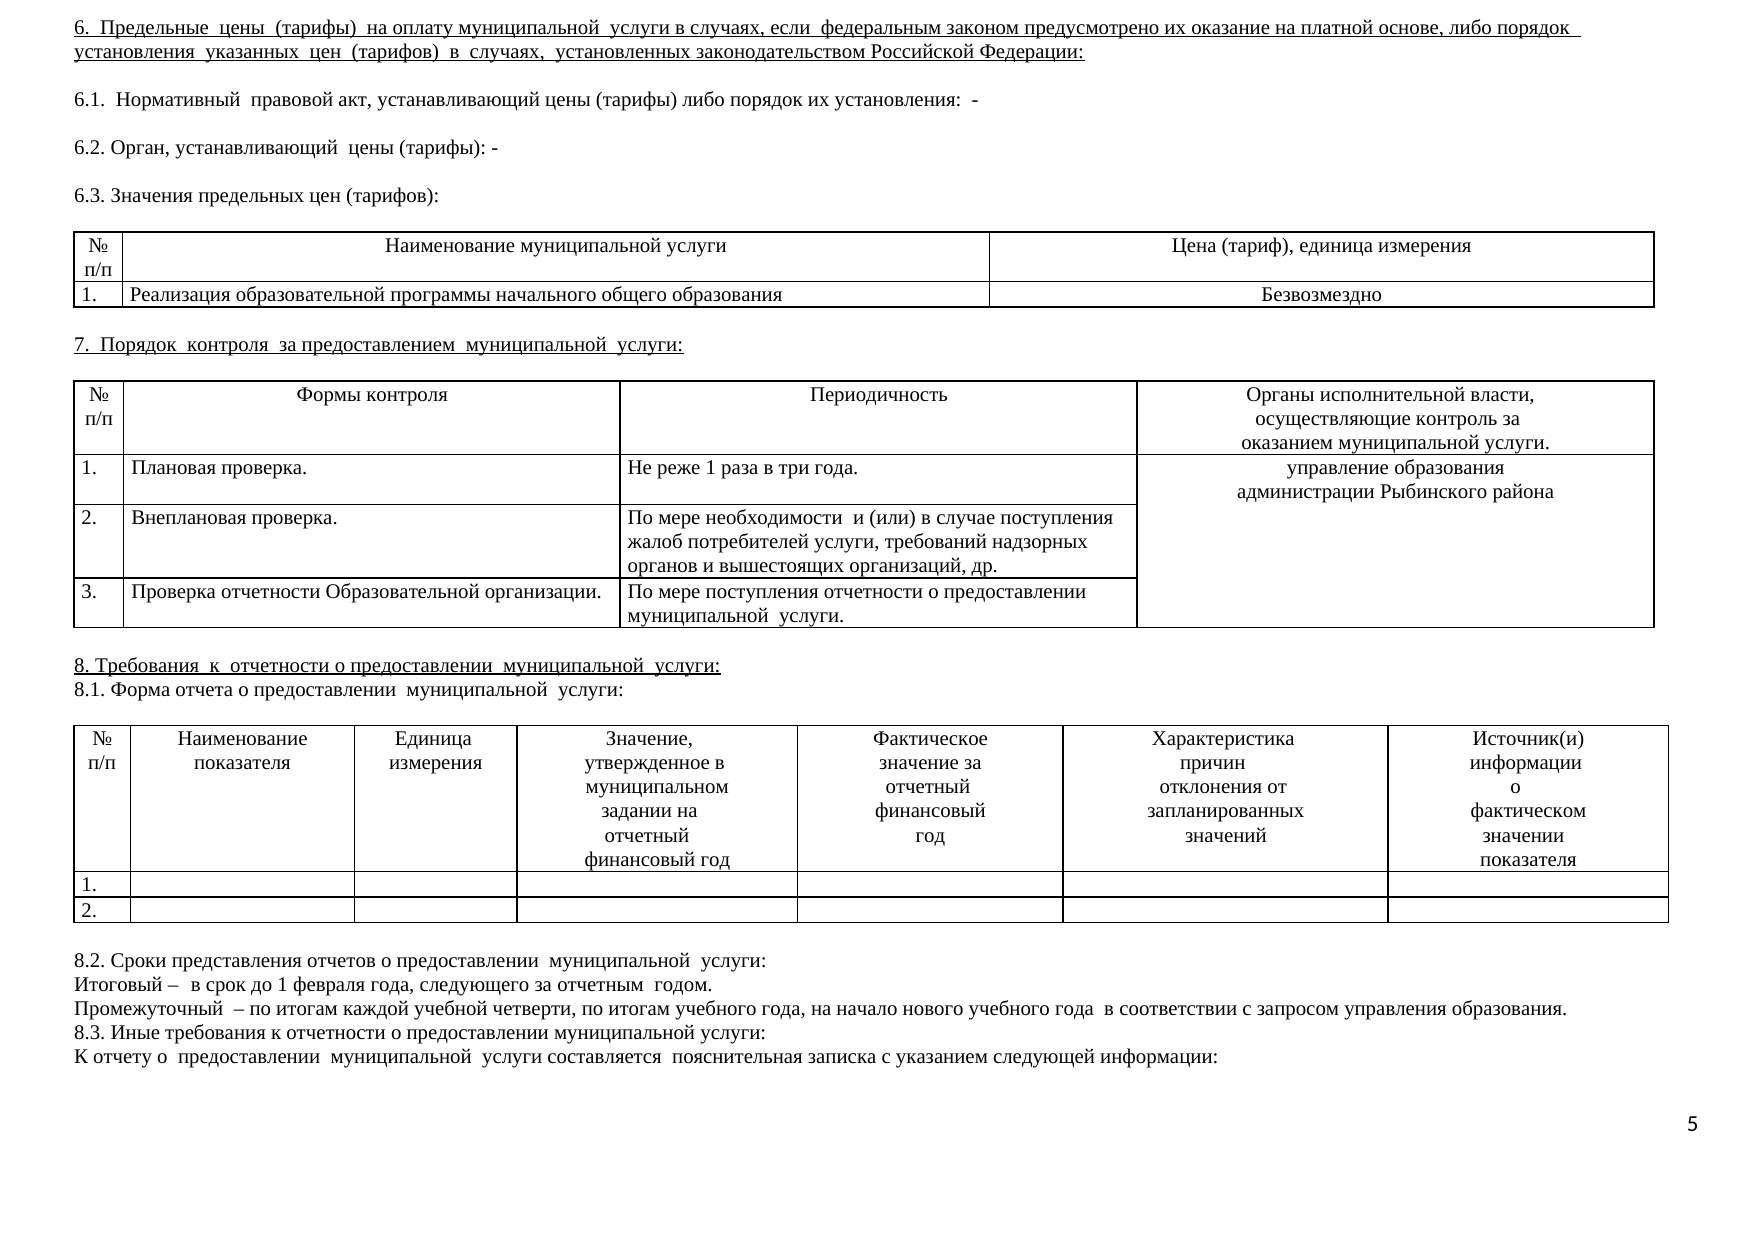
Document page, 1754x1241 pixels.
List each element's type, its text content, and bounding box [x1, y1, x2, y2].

text 8.3. Иные требования к отчетности о предоставлении муниципальной услуги: [74, 1020, 1698, 1044]
table_cell Безвозмездно [990, 282, 1653, 306]
table_header Характеристика причин отклонения от запланированных значений [1064, 726, 1387, 871]
table_cell [1064, 898, 1387, 922]
text 6.3. Значения предельных цен (тарифов): [74, 183, 1698, 207]
text 8. Требования к отчетности о предоставлении муниципальной услуги: [74, 652, 1698, 677]
table_cell [131, 872, 354, 896]
table_cell Не реже 1 раза в три года. [621, 455, 1136, 503]
text К отчету о предоставлении муниципальной услуги составляется пояснительная записка с указанием следующей информации: [74, 1044, 1698, 1068]
table_cell 1. [75, 282, 122, 306]
table_cell [1389, 898, 1668, 922]
table_header Значение, утвержденное в муниципальном задании на отчетный финансовый год [518, 726, 797, 871]
table_cell Плановая проверка. [124, 455, 619, 503]
table_cell [131, 898, 354, 922]
table_header Единица измерения [355, 726, 516, 871]
text 7. Порядок контроля за предоставлением муниципальной услуги: [74, 332, 1698, 356]
table_header Периодичность [621, 382, 1136, 454]
table_cell 3. [75, 579, 123, 627]
table_cell управление образования администрации Рыбинского района [1138, 455, 1653, 627]
table_cell [518, 872, 797, 896]
table_header Источник(и) информации о фактическом значении показателя [1389, 726, 1668, 871]
table_cell [1389, 872, 1668, 896]
table_header № п/п [75, 726, 130, 871]
table_cell [798, 898, 1062, 922]
table_header Органы исполнительной власти, осуществляющие контроль за оказанием муниципальной услуги. [1138, 382, 1653, 454]
table_cell 1. [75, 872, 130, 896]
table_header Формы контроля [124, 382, 619, 454]
table_cell [355, 898, 516, 922]
table_cell 2. [75, 505, 123, 577]
table_cell [798, 872, 1062, 896]
table_header № п/п [75, 382, 123, 454]
table_header Наименование показателя [131, 726, 354, 871]
table_header № п/п [75, 233, 122, 281]
table_cell 2. [75, 898, 130, 922]
text 8.2. Сроки представления отчетов о предоставлении муниципальной услуги: [74, 947, 1698, 972]
table_cell По мере поступления отчетности о предоставлении муниципальной услуги. [621, 579, 1136, 627]
text 6.2. Орган, устанавливающий цены (тарифы): - [74, 135, 1698, 159]
table_cell [355, 872, 516, 896]
table_cell [1064, 872, 1387, 896]
text 6. Предельные цены (тарифы) на оплату муниципальной услуги в случаях, если федеральным законом предусмотрено их оказание на платной основе, либо порядок установления указанных цен (тарифов) в случаях, установленных законодательством Российской Федерации: [74, 15, 1698, 63]
text 8.1. Форма отчета о предоставлении муниципальной услуги: [74, 677, 1698, 701]
table_header Цена (тариф), единица измерения [990, 233, 1653, 281]
table_cell 1. [75, 455, 123, 503]
text Итоговый – в срок до 1 февраля года, следующего за отчетным годом. [74, 972, 1698, 996]
table_header Наименование муниципальной услуги [123, 233, 989, 281]
table_cell Внеплановая проверка. [124, 505, 619, 577]
table_header Фактическое значение за отчетный финансовый год [798, 726, 1062, 871]
table_cell Реализация образовательной программы начального общего образования [123, 282, 989, 306]
table_cell [518, 898, 797, 922]
text Промежуточный – по итогам каждой учебной четверти, по итогам учебного года, на начало нового учебного года в соответствии с запросом управления образования. [74, 996, 1698, 1020]
table_cell Проверка отчетности Образовательной организации. [124, 579, 619, 627]
text 6.1. Нормативный правовой акт, устанавливающий цены (тарифы) либо порядок их установления: - [74, 87, 1698, 111]
table_cell По мере необходимости и (или) в случае поступления жалоб потребителей услуги, требований надзорных органов и вышестоящих организаций, др. [621, 505, 1136, 577]
